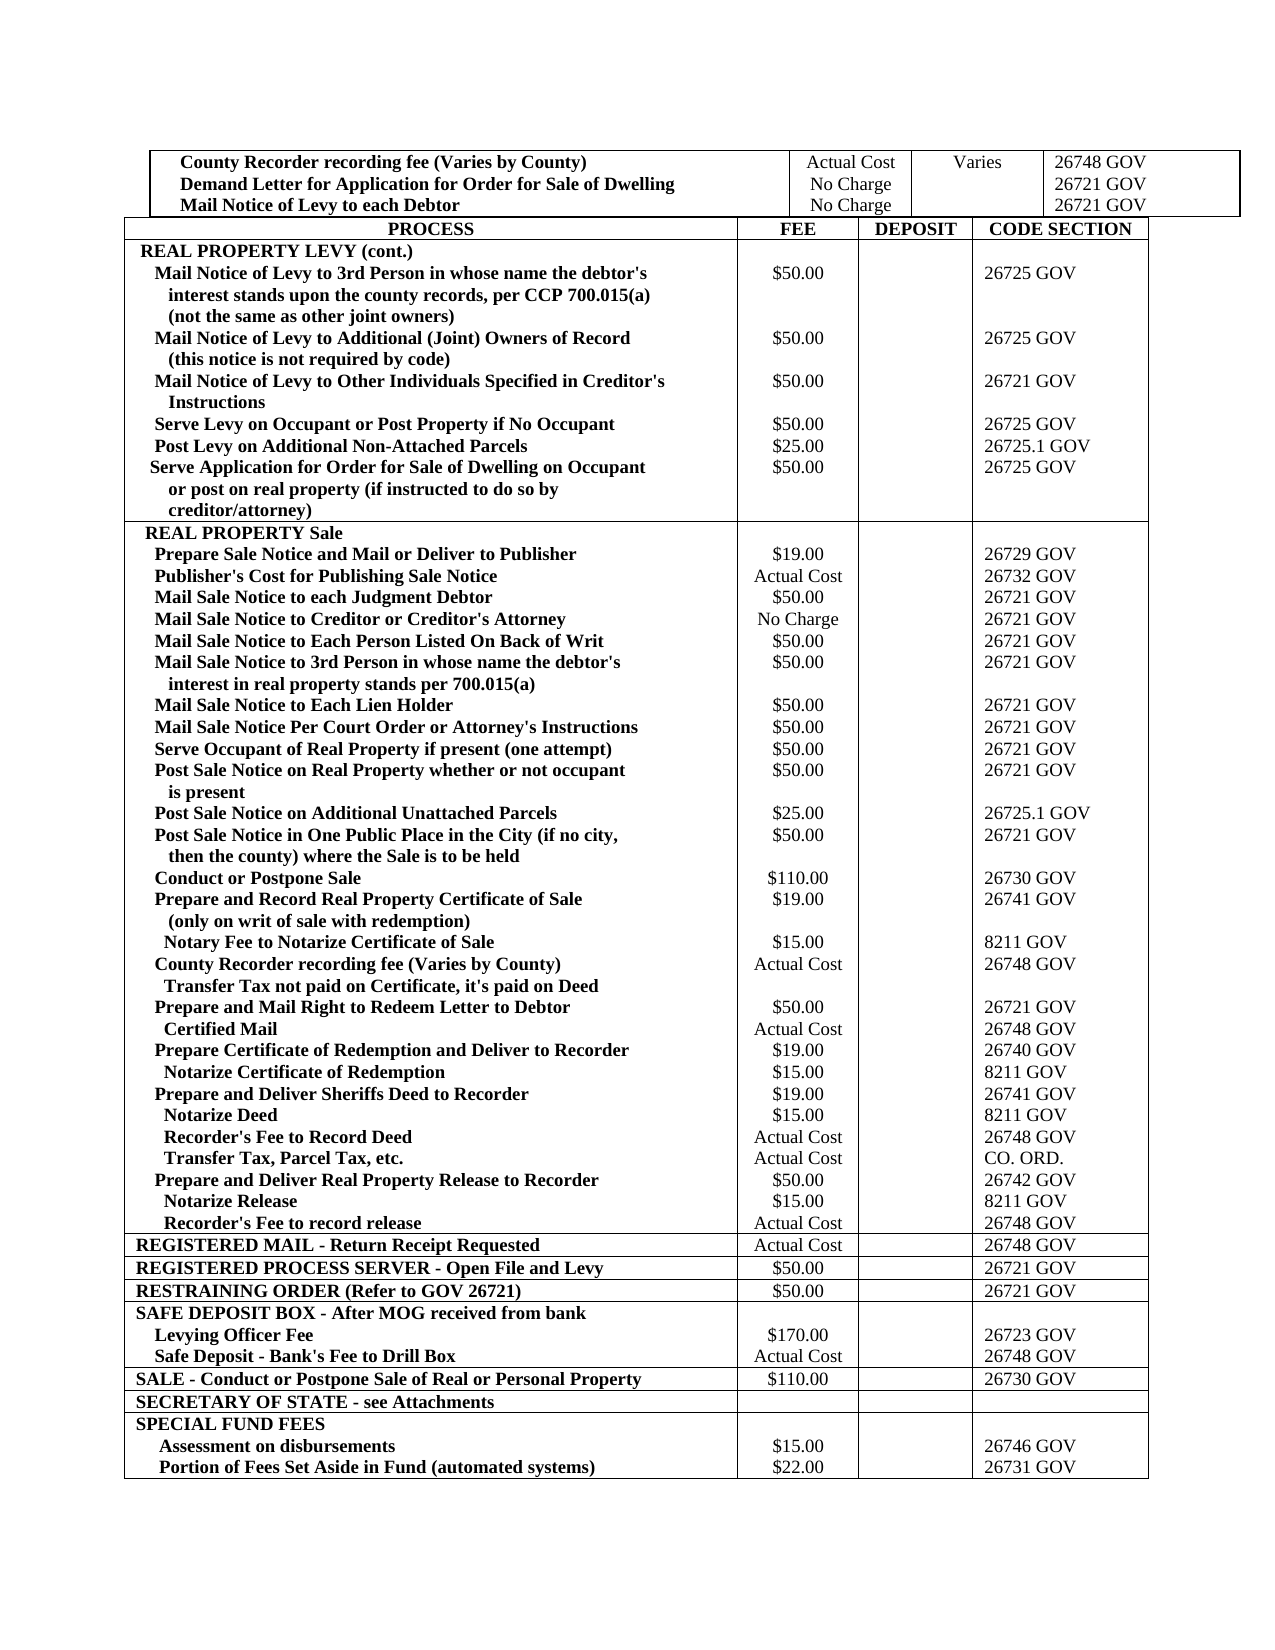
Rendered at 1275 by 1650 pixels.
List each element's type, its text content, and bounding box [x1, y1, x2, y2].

table_cell SPECIAL FUND FEES Assessment on disbursements Portion of Fees Set Aside in Fund (automated systems) [125, 1413, 737, 1478]
table_cell [973, 1391, 1148, 1412]
table_cell RESTRAINING ORDER (Refer to GOV 26721) [125, 1280, 737, 1301]
table_cell $50.00 $50.00 $50.00 $50.00 $25.00 $50.00 [738, 240, 858, 521]
table_cell $19.00 Actual Cost $50.00 No Charge $50.00 $50.00 $50.00 $50.00 $50.00 $50.00 $25.00 $50.00 $110.00 $19.00 $15.00 Actual Cost $50.00 Actual Cost $19.00 $15.00 $19.00 $15.00 Actual Cost Actual Cost $50.00 $15.00 Actual Cost [738, 522, 858, 1233]
table_cell $15.00 $22.00 [738, 1413, 858, 1478]
table_cell [859, 1280, 972, 1301]
table_cell 26748 GOV [973, 1234, 1148, 1256]
table_header FEE [738, 218, 858, 239]
table_cell Varies Varies [912, 151, 1043, 216]
table_header DEPOSIT [859, 218, 972, 239]
table_cell 26725 GOV 26725 GOV 26721 GOV 26725 GOV 26725.1 GOV 26725 GOV [973, 240, 1148, 521]
table_cell $50.00 [738, 1280, 858, 1301]
table_cell REGISTERED MAIL - Return Receipt Requested [125, 1234, 737, 1256]
table_cell REAL PROPERTY LEVY (cont.) Mail Notice of Levy to 3rd Person in whose name the debtor's interest stands upon the county records, per CCP 700.015(a) (not the same as other joint owners) Mail Notice of Levy to Additional (Joint) Owners of Record (this notice is not required by code) Mail Notice of Levy to Other Individuals Specified in Creditor's Instructions Serve Levy on Occupant or Post Property if No Occupant Post Levy on Additional Non-Attached Parcels Serve Application for Order for Sale of Dwelling on Occupant or post on real property (if instructed to do so by creditor/attorney) [125, 240, 737, 521]
table_cell [859, 240, 972, 521]
table_cell [738, 1391, 858, 1412]
table_cell [859, 1234, 972, 1256]
table_cell 26721 GOV [973, 1257, 1148, 1278]
table_cell 26746 GOV 26731 GOV [973, 1413, 1148, 1478]
table_cell [859, 1257, 972, 1278]
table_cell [151, 151, 789, 216]
table_cell SECRETARY OF STATE - see Attachments [125, 1391, 737, 1412]
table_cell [1044, 151, 1239, 216]
table_cell REGISTERED PROCESS SERVER - Open File and Levy [125, 1257, 737, 1278]
table_cell [859, 1413, 972, 1478]
table_cell 26723 GOV 26748 GOV [973, 1302, 1148, 1367]
table_header CODE SECTION [973, 218, 1148, 239]
table_cell 26730 GOV [973, 1368, 1148, 1389]
table_cell $110.00 [738, 1368, 858, 1389]
table_cell $170.00 Actual Cost [738, 1302, 858, 1367]
table_header PROCESS [125, 218, 737, 239]
table_cell REAL PROPERTY Sale Prepare Sale Notice and Mail or Deliver to Publisher Publisher's Cost for Publishing Sale Notice Mail Sale Notice to each Judgment Debtor Mail Sale Notice to Creditor or Creditor's Attorney Mail Sale Notice to Each Person Listed On Back of Writ Mail Sale Notice to 3rd Person in whose name the debtor's interest in real property stands per 700.015(a) Mail Sale Notice to Each Lien Holder Mail Sale Notice Per Court Order or Attorney's Instructions Serve Occupant of Real Property if present (one attempt) Post Sale Notice on Real Property whether or not occupant is present Post Sale Notice on Additional Unattached Parcels Post Sale Notice in One Public Place in the City (if no city, then the county) where the Sale is to be held Conduct or Postpone Sale Prepare and Record Real Property Certificate of Sale (only on writ of sale with redemption) Notary Fee to Notarize Certificate of Sale County Recorder recording fee (Varies by County) Transfer Tax not paid on Certificate, it's paid on Deed Prepare and Mail Right to Redeem Letter to Debtor Certified Mail Prepare Certificate of Redemption and Deliver to Recorder Notarize Certificate of Redemption Prepare and Deliver Sheriffs Deed to Recorder Notarize Deed Recorder's Fee to Record Deed Transfer Tax, Parcel Tax, etc. Prepare and Deliver Real Property Release to Recorder Notarize Release Recorder's Fee to record release [125, 522, 737, 1233]
table_cell 26729 GOV 26732 GOV 26721 GOV 26721 GOV 26721 GOV 26721 GOV 26721 GOV 26721 GOV 26721 GOV 26721 GOV 26725.1 GOV 26721 GOV 26730 GOV 26741 GOV 8211 GOV 26748 GOV 26721 GOV 26748 GOV 26740 GOV 8211 GOV 26741 GOV 8211 GOV 26748 GOV CO. ORD. 26742 GOV 8211 GOV 26748 GOV [973, 522, 1148, 1233]
table_cell [859, 1302, 972, 1367]
table_cell $50.00 [738, 1257, 858, 1278]
table_cell [859, 1391, 972, 1412]
table_cell 26721 GOV [973, 1280, 1148, 1301]
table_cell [790, 151, 911, 216]
table_cell Actual Cost [738, 1234, 858, 1256]
table_cell SALE - Conduct or Postpone Sale of Real or Personal Property [125, 1368, 737, 1389]
table_cell [859, 522, 972, 1233]
table_cell SAFE DEPOSIT BOX - After MOG received from bank Levying Officer Fee Safe Deposit - Bank's Fee to Drill Box [125, 1302, 737, 1367]
table_cell [859, 1368, 972, 1389]
